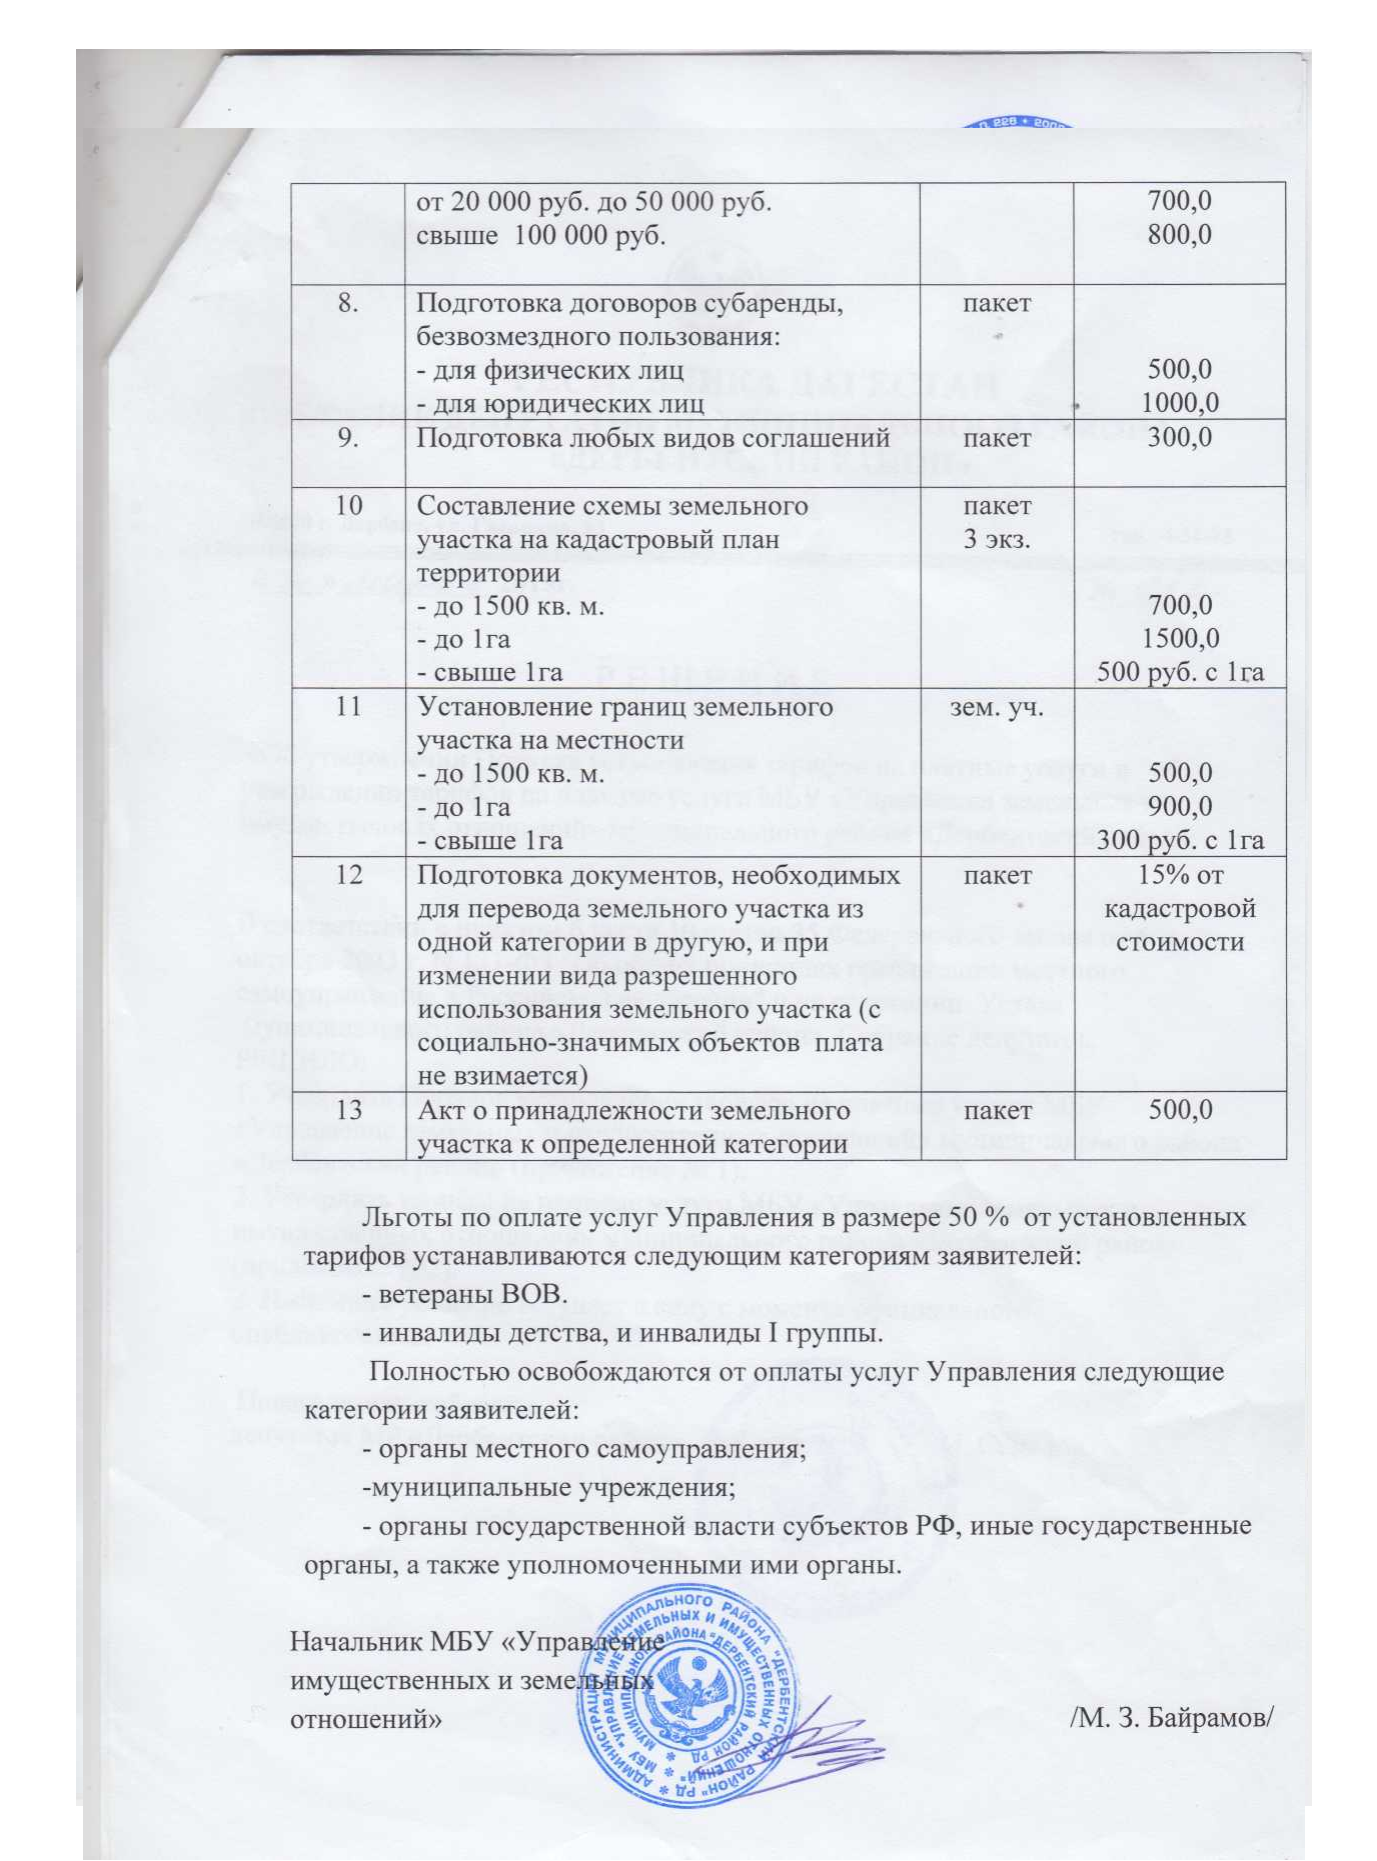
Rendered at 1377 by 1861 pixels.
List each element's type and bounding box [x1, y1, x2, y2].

picture [76, 49, 1312, 1860]
